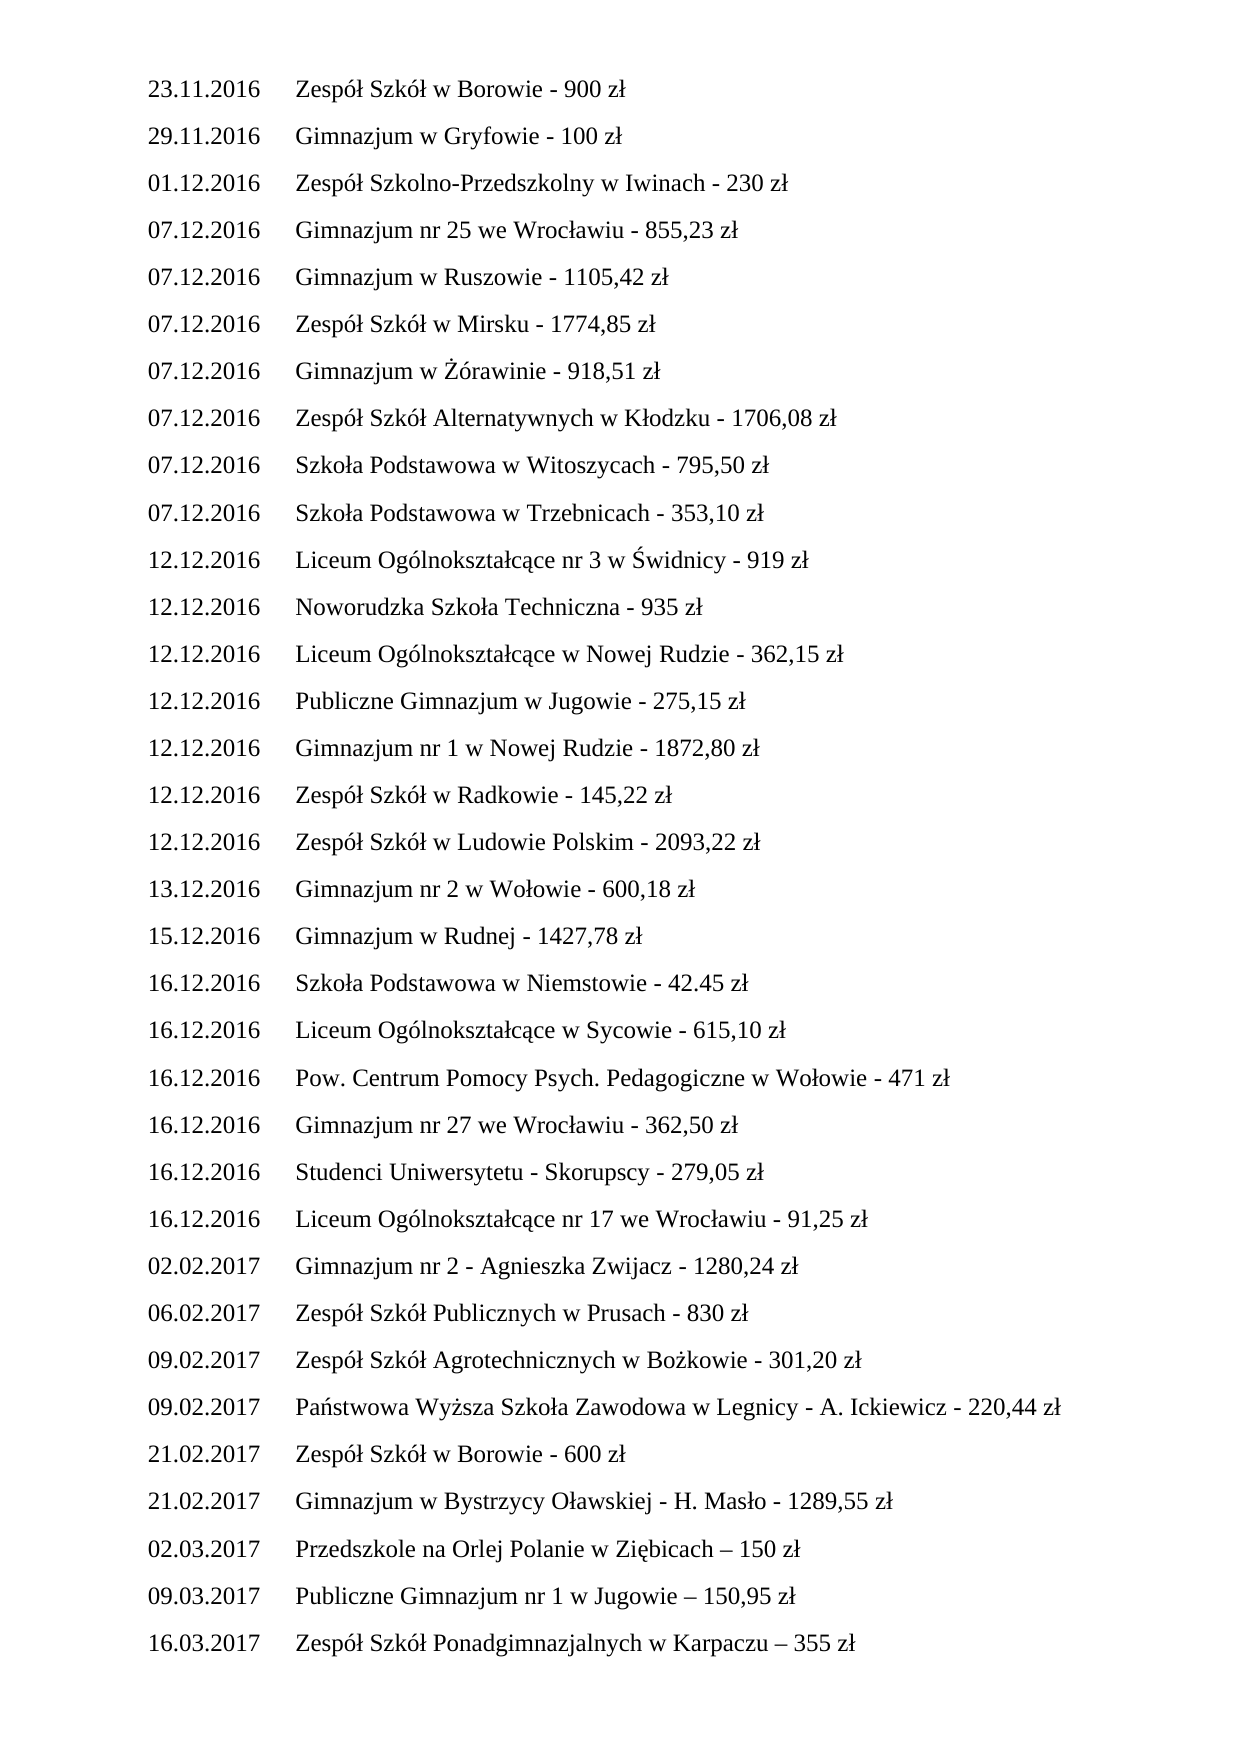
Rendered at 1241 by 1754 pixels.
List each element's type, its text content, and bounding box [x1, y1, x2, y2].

text 06.02.2017 Zespół Szkół Publicznych w Prusach - 830 zł [148, 1298, 1093, 1327]
text 12.12.2016 Gimnazjum nr 1 w Nowej Rudzie - 1872,80 zł [148, 733, 1093, 762]
text 12.12.2016 Publiczne Gimnazjum w Jugowie - 275,15 zł [148, 686, 1093, 715]
text 02.02.2017 Gimnazjum nr 2 - Agnieszka Zwijacz - 1280,24 zł [148, 1251, 1093, 1280]
text 12.12.2016 Liceum Ogólnokształcące nr 3 w Świdnicy - 919 zł [148, 545, 1093, 573]
text 07.12.2016 Gimnazjum w Ruszowie - 1105,42 zł [148, 262, 1093, 291]
text 01.12.2016 Zespół Szkolno-Przedszkolny w Iwinach - 230 zł [148, 168, 1093, 197]
text 16.12.2016 Pow. Centrum Pomocy Psych. Pedagogiczne w Wołowie - 471 zł [148, 1063, 1093, 1091]
text 07.12.2016 Zespół Szkół w Mirsku - 1774,85 zł [148, 309, 1093, 338]
text 15.12.2016 Gimnazjum w Rudnej - 1427,78 zł [148, 921, 1093, 950]
text 12.12.2016 Zespół Szkół w Radkowie - 145,22 zł [148, 780, 1093, 809]
text 13.12.2016 Gimnazjum nr 2 w Wołowie - 600,18 zł [148, 874, 1093, 903]
text 09.03.2017 Publiczne Gimnazjum nr 1 w Jugowie – 150,95 zł [148, 1581, 1093, 1610]
text 21.02.2017 Gimnazjum w Bystrzycy Oławskiej - H. Masło - 1289,55 zł [148, 1486, 1093, 1515]
text 07.12.2016 Szkoła Podstawowa w Trzebnicach - 353,10 zł [148, 498, 1093, 526]
text 12.12.2016 Zespół Szkół w Ludowie Polskim - 2093,22 zł [148, 827, 1093, 856]
text 16.12.2016 Studenci Uniwersytetu - Skorupscy - 279,05 zł [148, 1157, 1093, 1186]
text 23.11.2016 Zespół Szkół w Borowie - 900 zł [148, 74, 1093, 103]
text 16.12.2016 Liceum Ogólnokształcące nr 17 we Wrocławiu - 91,25 zł [148, 1204, 1093, 1233]
text 07.12.2016 Gimnazjum w Żórawinie - 918,51 zł [148, 356, 1093, 385]
text 09.02.2017 Państwowa Wyższa Szkoła Zawodowa w Legnicy - A. Ickiewicz - 220,44 zł [148, 1392, 1093, 1421]
text 16.03.2017 Zespół Szkół Ponadgimnazjalnych w Karpaczu – 355 zł [148, 1628, 1093, 1657]
text 07.12.2016 Szkoła Podstawowa w Witoszycach - 795,50 zł [148, 451, 1093, 479]
text 16.12.2016 Gimnazjum nr 27 we Wrocławiu - 362,50 zł [148, 1110, 1093, 1138]
text 21.02.2017 Zespół Szkół w Borowie - 600 zł [148, 1439, 1093, 1468]
text 12.12.2016 Noworudzka Szkoła Techniczna - 935 zł [148, 592, 1093, 621]
text 29.11.2016 Gimnazjum w Gryfowie - 100 zł [148, 121, 1093, 150]
text 16.12.2016 Liceum Ogólnokształcące w Sycowie - 615,10 zł [148, 1016, 1093, 1044]
text 07.12.2016 Zespół Szkół Alternatywnych w Kłodzku - 1706,08 zł [148, 403, 1093, 432]
text 07.12.2016 Gimnazjum nr 25 we Wrocławiu - 855,23 zł [148, 215, 1093, 244]
text 16.12.2016 Szkoła Podstawowa w Niemstowie - 42.45 zł [148, 968, 1093, 997]
text 09.02.2017 Zespół Szkół Agrotechnicznych w Bożkowie - 301,20 zł [148, 1345, 1093, 1374]
text 02.03.2017 Przedszkole na Orlej Polanie w Ziębicach – 150 zł [148, 1534, 1093, 1563]
text 12.12.2016 Liceum Ogólnokształcące w Nowej Rudzie - 362,15 zł [148, 639, 1093, 668]
